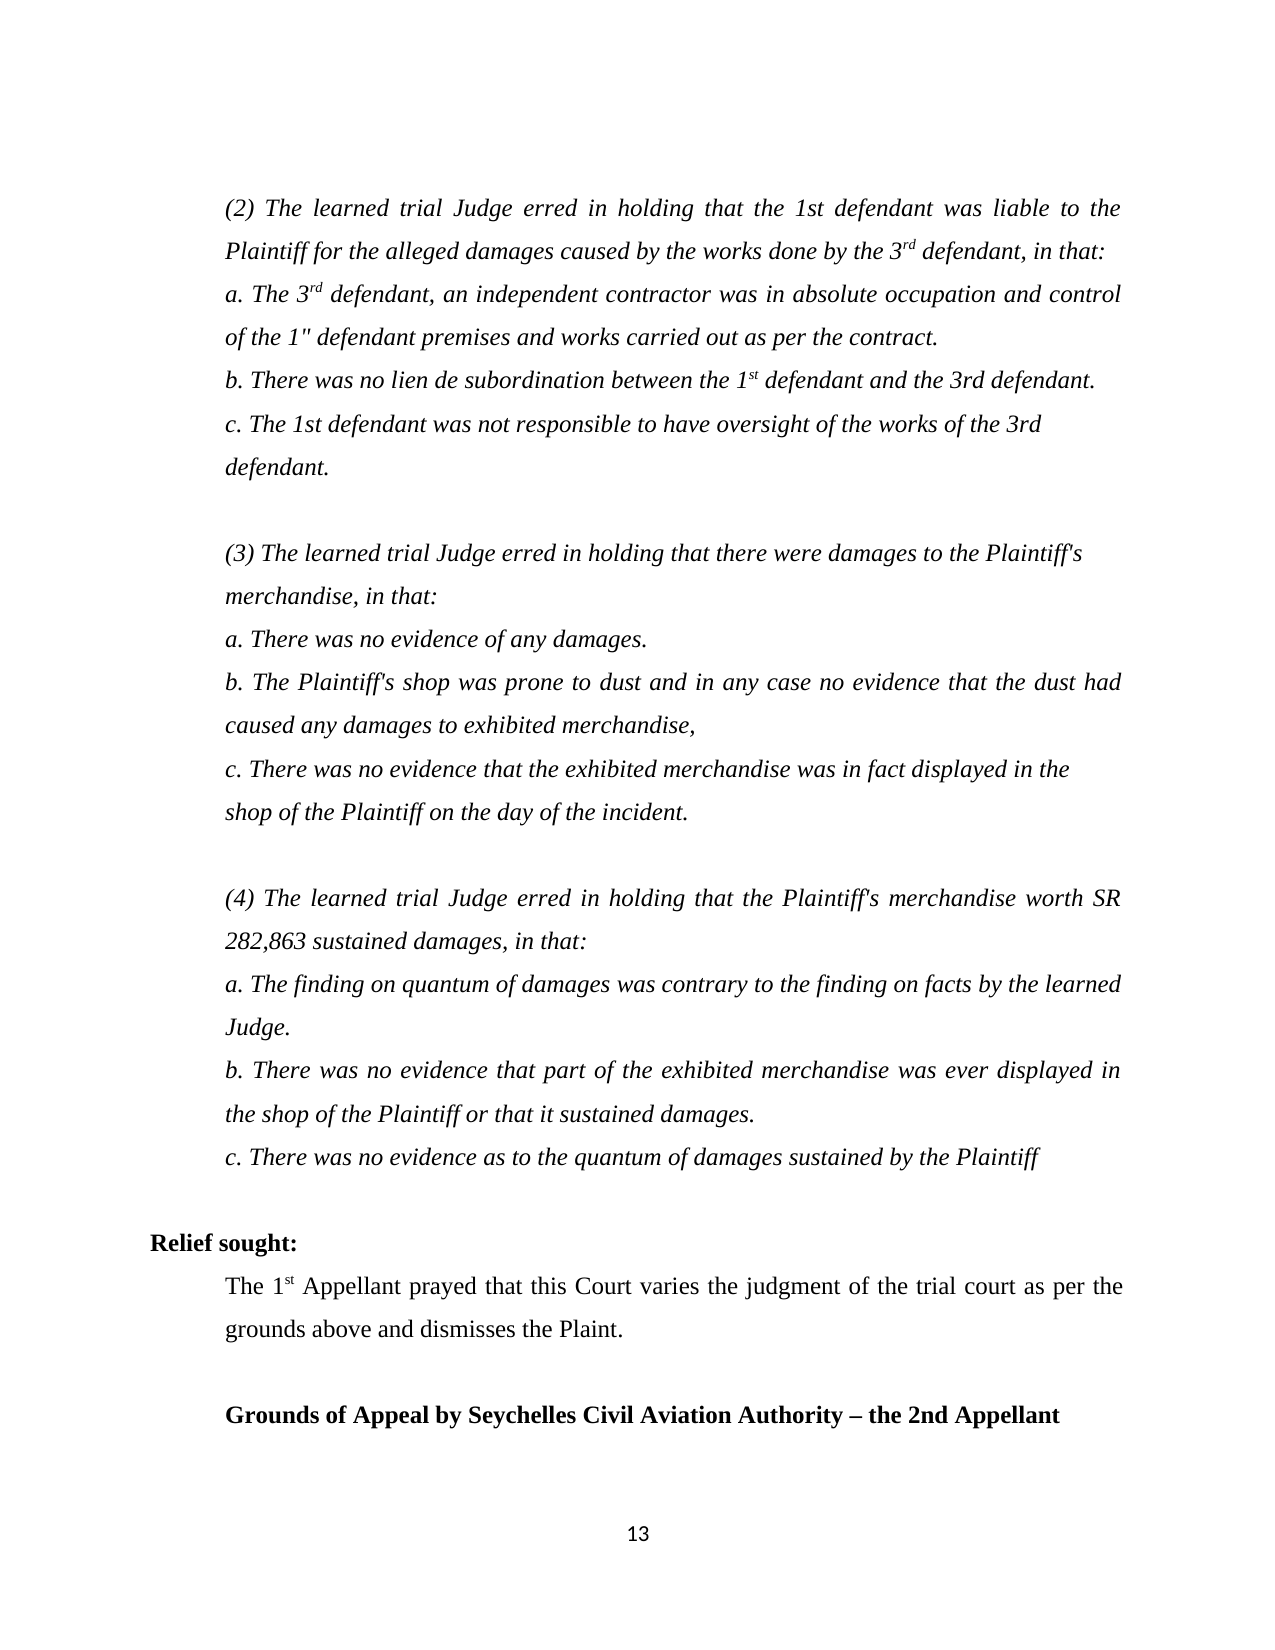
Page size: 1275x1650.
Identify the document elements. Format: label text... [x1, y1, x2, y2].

text b. The Plaintiff's shop was prone to dust and in any case no evidence that the dust had caused any damages to exhibited merchandise, [225, 667, 1125, 739]
text c. There was no evidence as to the quantum of damages sustained by the Plaintiff [225, 1142, 1125, 1171]
text a. The finding on quantum of damages was contrary to the finding on facts by the learned Judge. [225, 969, 1125, 1041]
text Relief sought: [150, 1228, 1125, 1257]
text c. There was no evidence that the exhibited merchandise was in fact displayed in the [225, 754, 1125, 782]
text The 1st Appellant prayed that this Court varies the judgment of the trial court as per the grounds above and dismisses the Plaint. [225, 1271, 1125, 1343]
text shop of the Plaintiff on the day of the incident. [225, 797, 1125, 826]
text (2) The learned trial Judge erred in holding that the 1st defendant was liable to the Plaintiff for the alleged damages caused by the works done by the 3rd defendant, in that: [225, 193, 1125, 265]
text b. There was no evidence that part of the exhibited merchandise was ever displayed in the shop of the Plaintiff or that it sustained damages. [225, 1056, 1125, 1127]
text a. There was no evidence of any damages. [225, 624, 1125, 653]
text defendant. [225, 452, 1125, 481]
text merchandise, in that: [225, 581, 1125, 610]
text Grounds of Appeal by Seychelles Civil Aviation Authority – the 2nd Appellant [225, 1401, 1125, 1429]
text b. There was no lien de subordination between the 1st defendant and the 3rd defendant. [225, 366, 1125, 394]
text (4) The learned trial Judge erred in holding that the Plaintiff's merchandise worth SR 282,863 sustained damages, in that: [225, 883, 1125, 955]
text (3) The learned trial Judge erred in holding that there were damages to the Plaintiff's [225, 538, 1125, 567]
text c. The 1st defendant was not responsible to have oversight of the works of the 3rd [225, 409, 1125, 437]
text a. The 3rd defendant, an independent contractor was in absolute occupation and control of the 1" defendant premises and works carried out as per the contract. [225, 279, 1125, 351]
